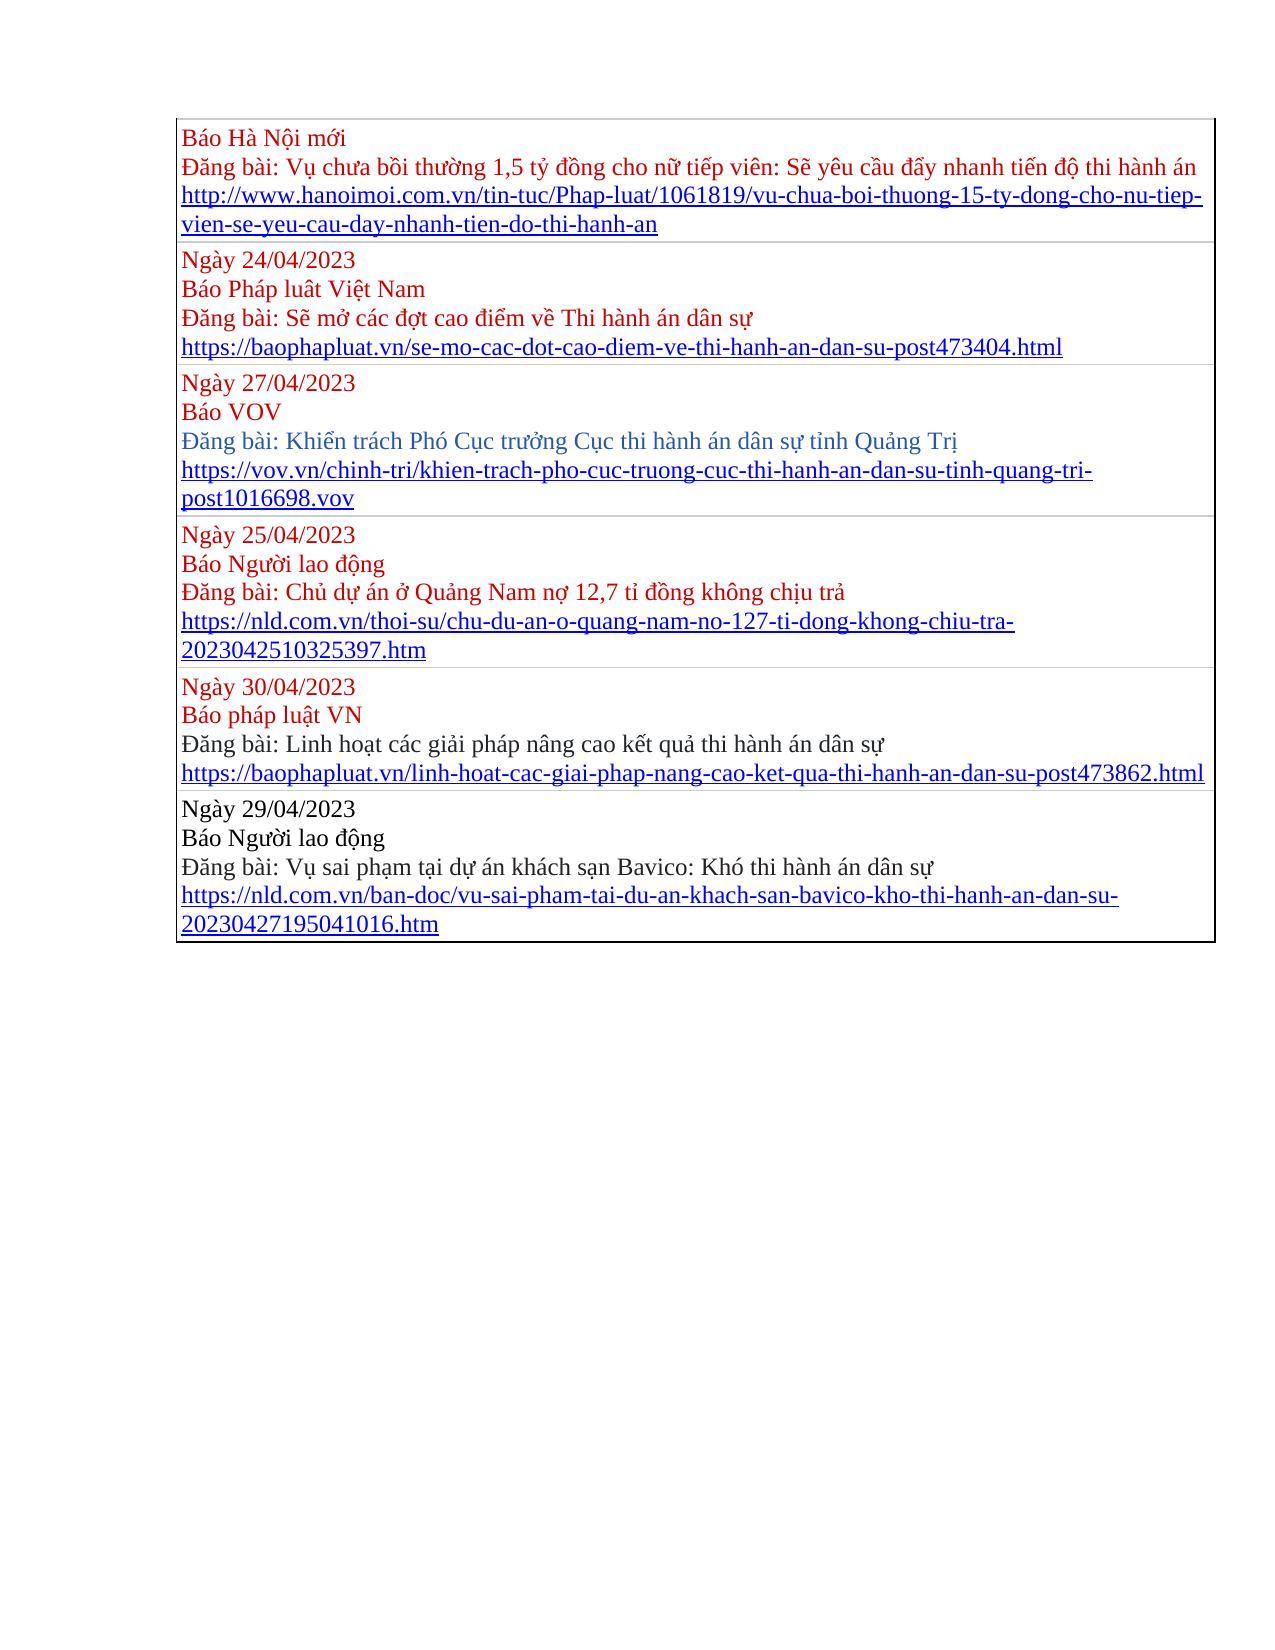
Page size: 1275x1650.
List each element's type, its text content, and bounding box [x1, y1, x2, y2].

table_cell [177, 120, 1214, 241]
table_cell Ngày 30/04/2023 Báo pháp luật VN Đăng bài: Linh hoạt các giải pháp nâng cao kết quả thi hành án dân sự https://baophapluat.vn/linh-hoat-cac-giai-phap-nang-cao-ket-qua-thi-hanh-an-dan-su-post473862.html [177, 668, 1214, 790]
table_cell Ngày 27/04/2023 Báo VOV Đăng bài: Khiển trách Phó Cục trưởng Cục thi hành án dân sự tỉnh Quảng Trị https://vov.vn/chinh-tri/khien-trach-pho-cuc-truong-cuc-thi-hanh-an-dan-su-tinh-quang-tri-post1016698.vov [177, 365, 1214, 515]
table_cell Ngày 24/04/2023 Báo Pháp luât Việt Nam Đăng bài: Sẽ mở các đợt cao điểm về Thi hành án dân sự https://baophapluat.vn/se-mo-cac-dot-cao-diem-ve-thi-hanh-an-dan-su-post473404.html [177, 243, 1214, 364]
table_cell Ngày 25/04/2023 Báo Người lao động Đăng bài: Chủ dự án ở Quảng Nam nợ 12,7 tỉ đồng không chịu trả https://nld.com.vn/thoi-su/chu-du-an-o-quang-nam-no-127-ti-dong-khong-chiu-tra-2023042510325397.htm [177, 517, 1214, 667]
table_cell Ngày 29/04/2023 Báo Người lao động Đăng bài: Vụ sai phạm tại dự án khách sạn Bavico: Khó thi hành án dân sự https://nld.com.vn/ban-doc/vu-sai-pham-tai-du-an-khach-san-bavico-kho-thi-hanh-an-dan-su-20230427195041016.htm [177, 791, 1214, 941]
